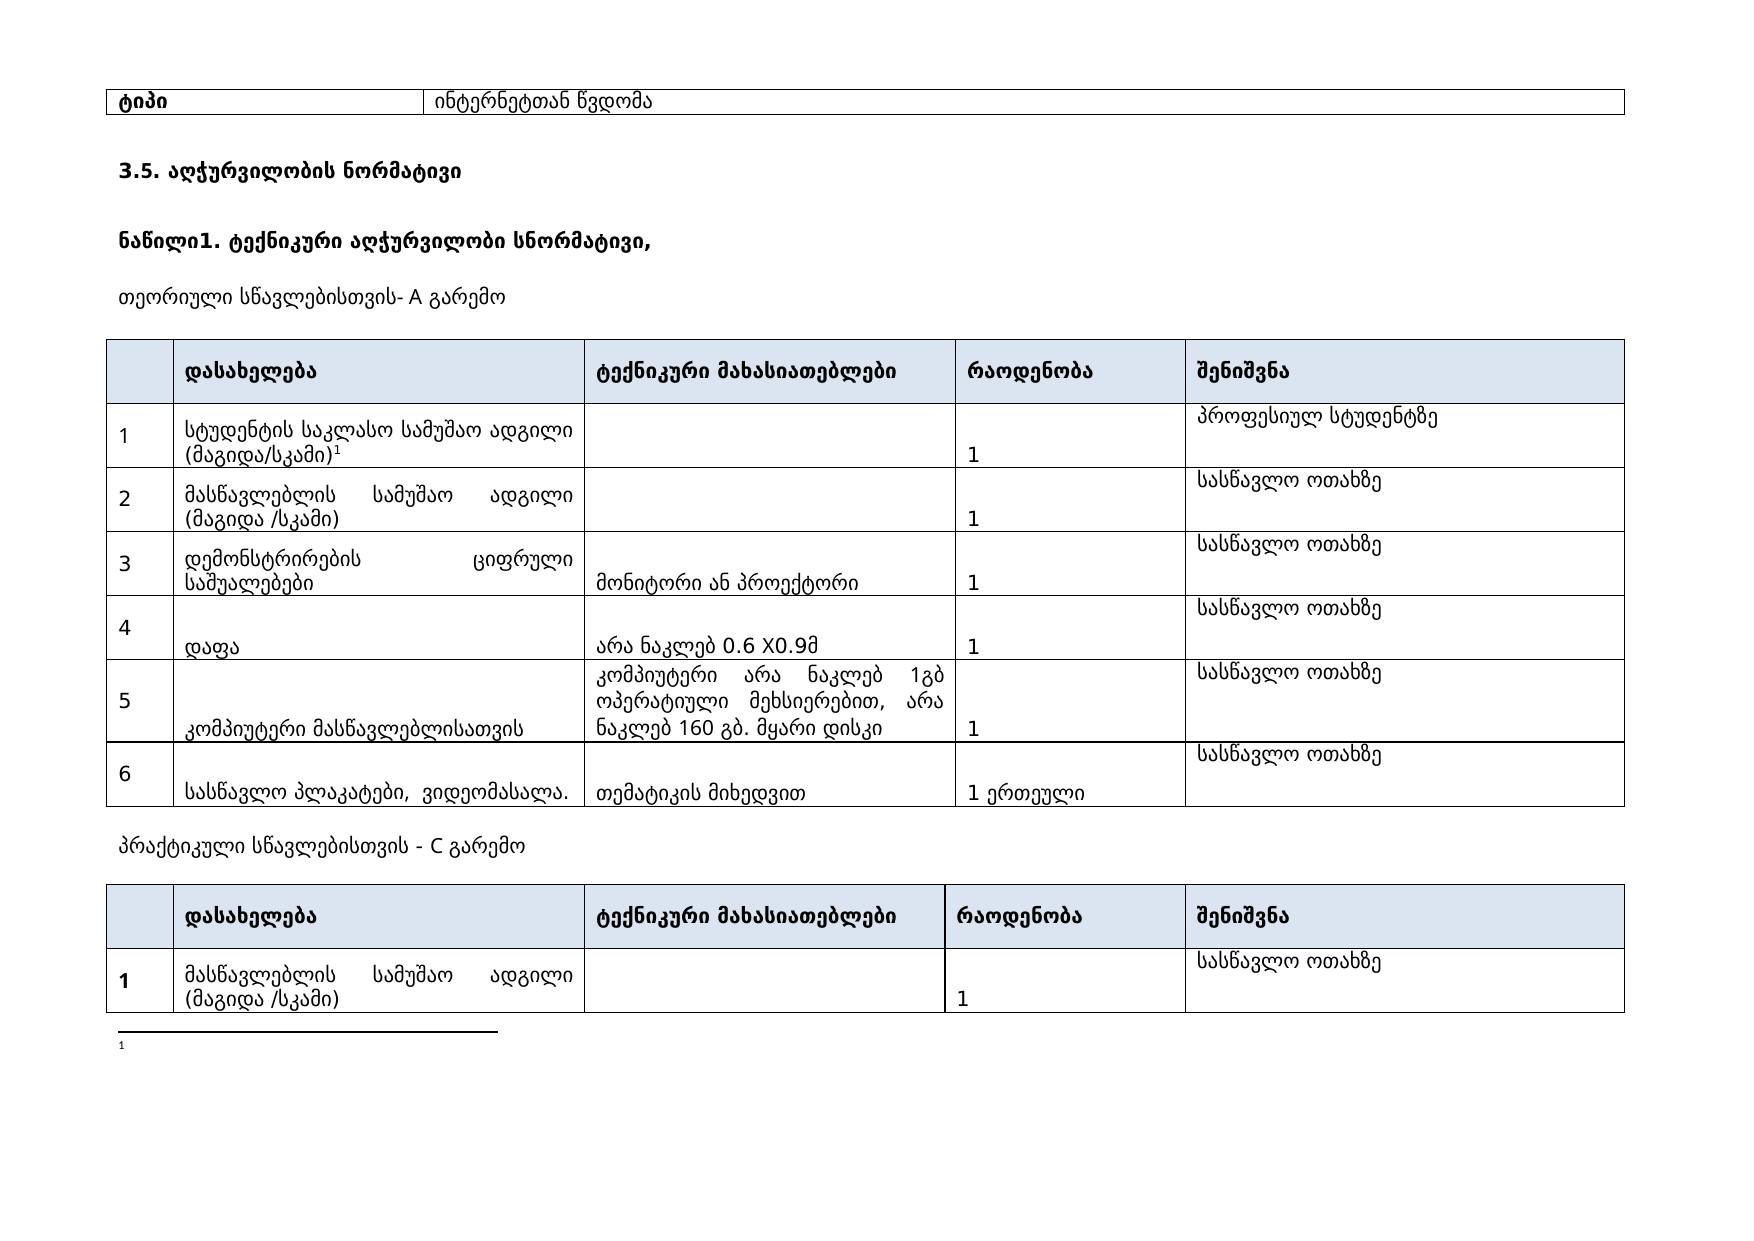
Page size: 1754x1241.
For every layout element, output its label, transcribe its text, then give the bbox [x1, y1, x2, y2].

table_header [107, 885, 173, 948]
table_cell სასწავლო ოთახზე [1186, 949, 1624, 1012]
table_cell დემონსტრირების ციფრული საშუალებები [174, 532, 584, 595]
table_cell [585, 404, 955, 467]
table_cell სასწავლო ოთახზე [1186, 660, 1624, 741]
table_cell პროფესიულ სტუდენტზე [1186, 404, 1624, 467]
table_header ტექნიკური მახასიათებლები [585, 340, 955, 403]
table_header [107, 340, 173, 403]
table_cell სასწავლო ოთახზე [1186, 743, 1624, 806]
table_cell თემატიკის მიხედვით [585, 743, 955, 806]
table_cell მასწავლებლის სამუშაო ადგილი (მაგიდა /სკამი) [174, 949, 584, 1012]
table_cell ტიპი [107, 90, 423, 114]
table_cell კომპიუტერი არა ნაკლებ 1გბ ოპერატიული მეხსიერებით, არა ნაკლებ 160 გბ. მყარი დისკი [585, 660, 955, 741]
table_cell 5 [107, 660, 173, 741]
table_cell ინტერნეტთან წვდომა [424, 90, 1624, 114]
table_cell [585, 468, 955, 531]
table_cell 1 [946, 949, 1185, 1012]
table_cell 1 [956, 660, 1185, 741]
table_cell სასწავლო პლაკატები, ვიდეომასალა. [174, 743, 584, 806]
table_cell 2 [107, 468, 173, 531]
table_cell კომპიუტერი მასწავლებლისათვის [174, 660, 584, 741]
table_cell არა ნაკლებ 0.6 X0.9მ [585, 596, 955, 659]
table_cell მონიტორი ან პროექტორი [585, 532, 955, 595]
table_cell 1 [956, 596, 1185, 659]
table_cell სასწავლო ოთახზე [1186, 596, 1624, 659]
table_header დასახელება [174, 885, 584, 948]
text პრაქტიკული სწავლებისთვის - С გარემო [118, 831, 1636, 859]
table_cell 4 [107, 596, 173, 659]
table_cell 1 [956, 532, 1185, 595]
table_header შენიშვნა [1186, 885, 1624, 948]
table_cell სასწავლო ოთახზე [1186, 468, 1624, 531]
table_cell 1 [107, 404, 173, 467]
table_header რაოდენობა [956, 340, 1185, 403]
table_header ტექნიკური მახასიათებლები [585, 885, 944, 948]
text 3.5. აღჭურვილობის ნორმატივი [118, 156, 1636, 184]
table_cell 1 ერთეული [956, 743, 1185, 806]
table_cell 1 [956, 404, 1185, 467]
table_header რაოდენობა [946, 885, 1185, 948]
table_header დასახელება [174, 340, 584, 403]
table_cell 1 [107, 949, 173, 1012]
table_cell მასწავლებლის სამუშაო ადგილი (მაგიდა /სკამი) [174, 468, 584, 531]
table_cell 3 [107, 532, 173, 595]
table_header შენიშვნა [1186, 340, 1624, 403]
table_cell [585, 949, 944, 1012]
table_cell 1 [956, 468, 1185, 531]
table_cell დაფა [174, 596, 584, 659]
table_cell სტუდენტის საკლასო სამუშაო ადგილი (მაგიდა/სკამი) [174, 404, 584, 467]
table_cell სასწავლო ოთახზე [1186, 532, 1624, 595]
text ნაწილი1. ტექნიკური აღჭურვილობი სნორმატივი, [118, 229, 1636, 254]
table_cell 6 [107, 743, 173, 806]
text თეორიული სწავლებისთვის- A გარემო [118, 282, 1636, 311]
